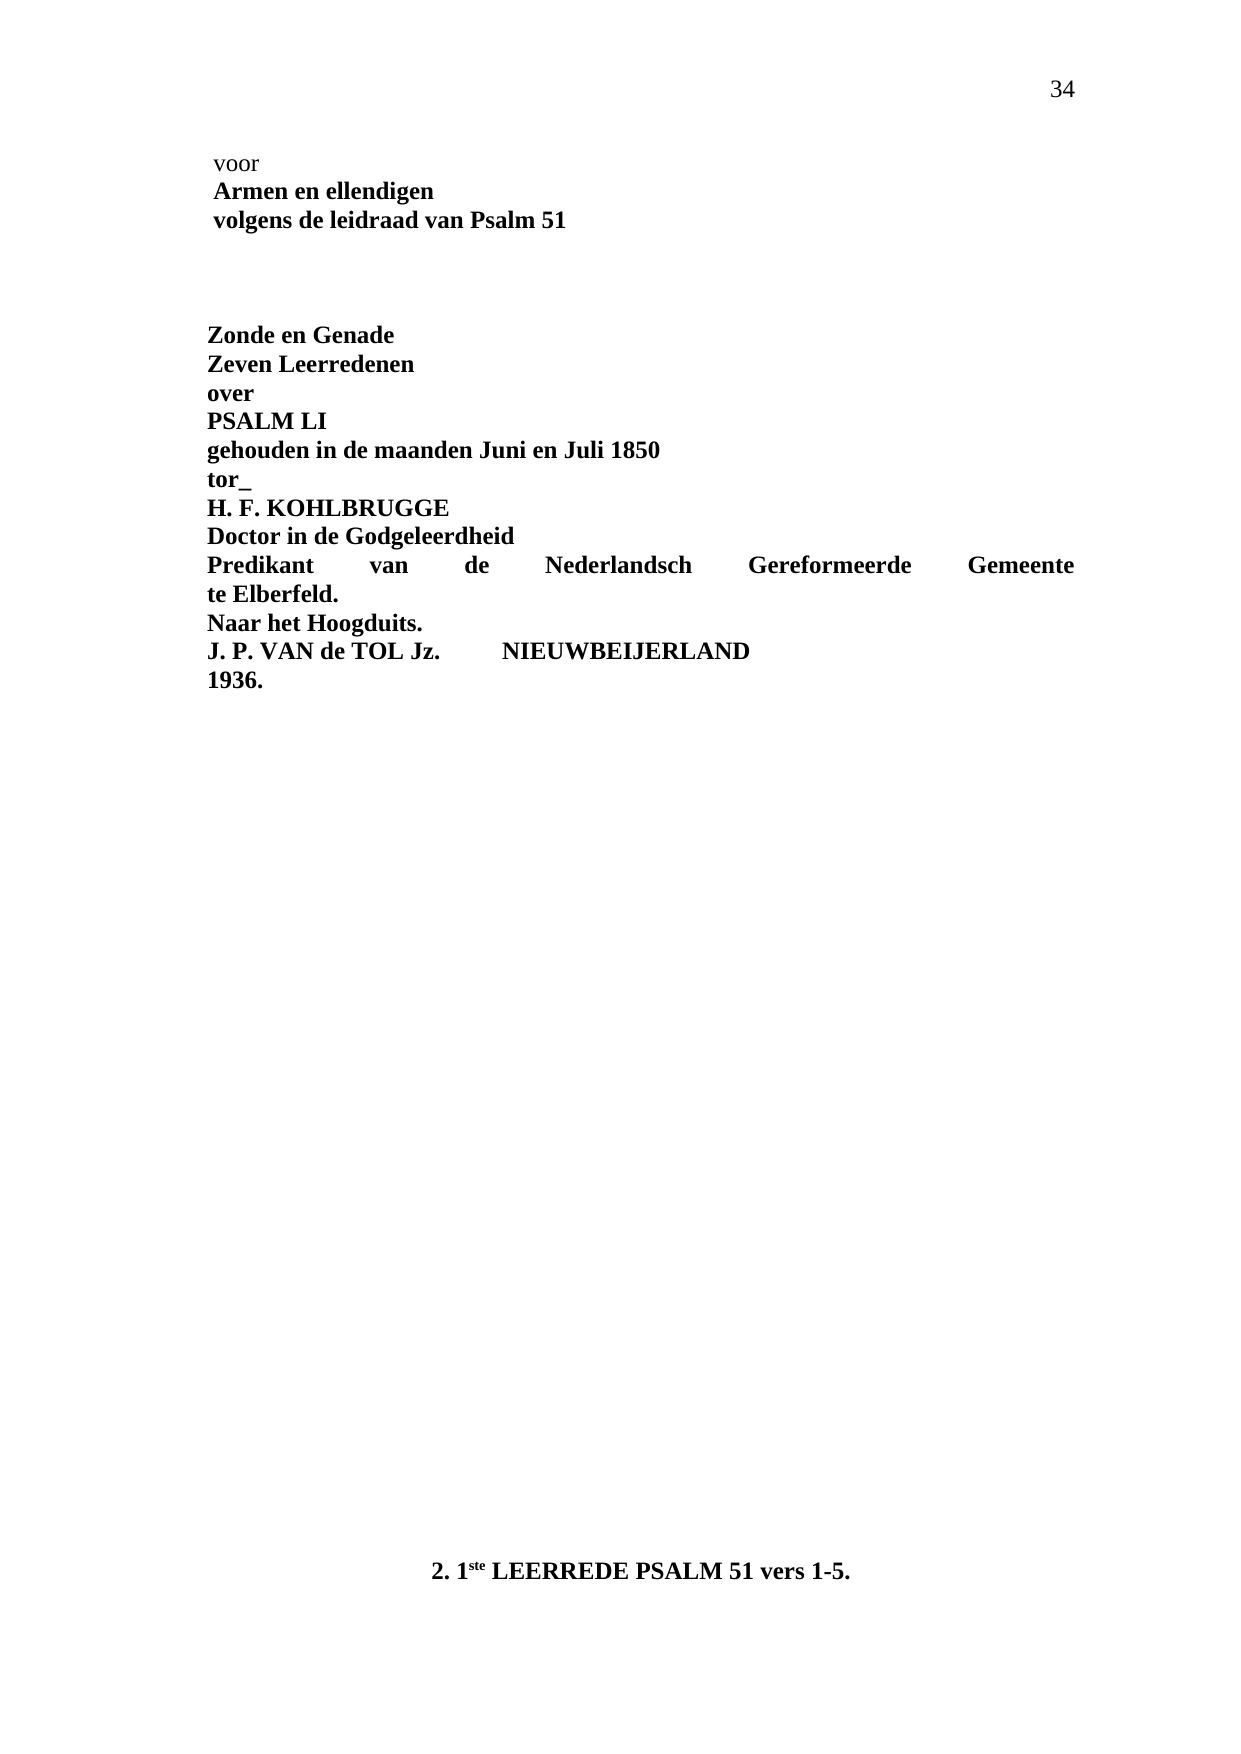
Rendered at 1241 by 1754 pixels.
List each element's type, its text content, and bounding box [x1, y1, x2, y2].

text tor_ [207, 464, 1075, 493]
text 2. 1ste LEERREDE PSALM 51 vers 1-5. [207, 1556, 1075, 1585]
text Zonde en Genade [207, 320, 1075, 349]
text gehouden in de maanden Juni en Juli 1850 [207, 435, 1075, 464]
text over [207, 378, 1075, 406]
text Arme und Elende Armen en ellendigen [207, 176, 1075, 205]
text H. F. KOHLBRUGGE [207, 493, 1075, 521]
text Naar het Hoogduits. [207, 608, 1075, 636]
text Zeven Leerredenen [207, 349, 1075, 378]
text nach Anleitung volgens de leidraad van Psalm 51 [207, 205, 1075, 234]
text PSALM LI [207, 406, 1075, 435]
text J. P. VAN de TOL Jz. NIEUWBEIJERLAND [207, 636, 1075, 665]
text 1936. [207, 665, 1075, 694]
text Predikant van de Nederlandsch Gereformeerde Gemeente te Elberfeld. [207, 550, 1075, 608]
text Doctor in de Godgeleerdheid [207, 521, 1075, 550]
text für voor [207, 148, 1075, 176]
